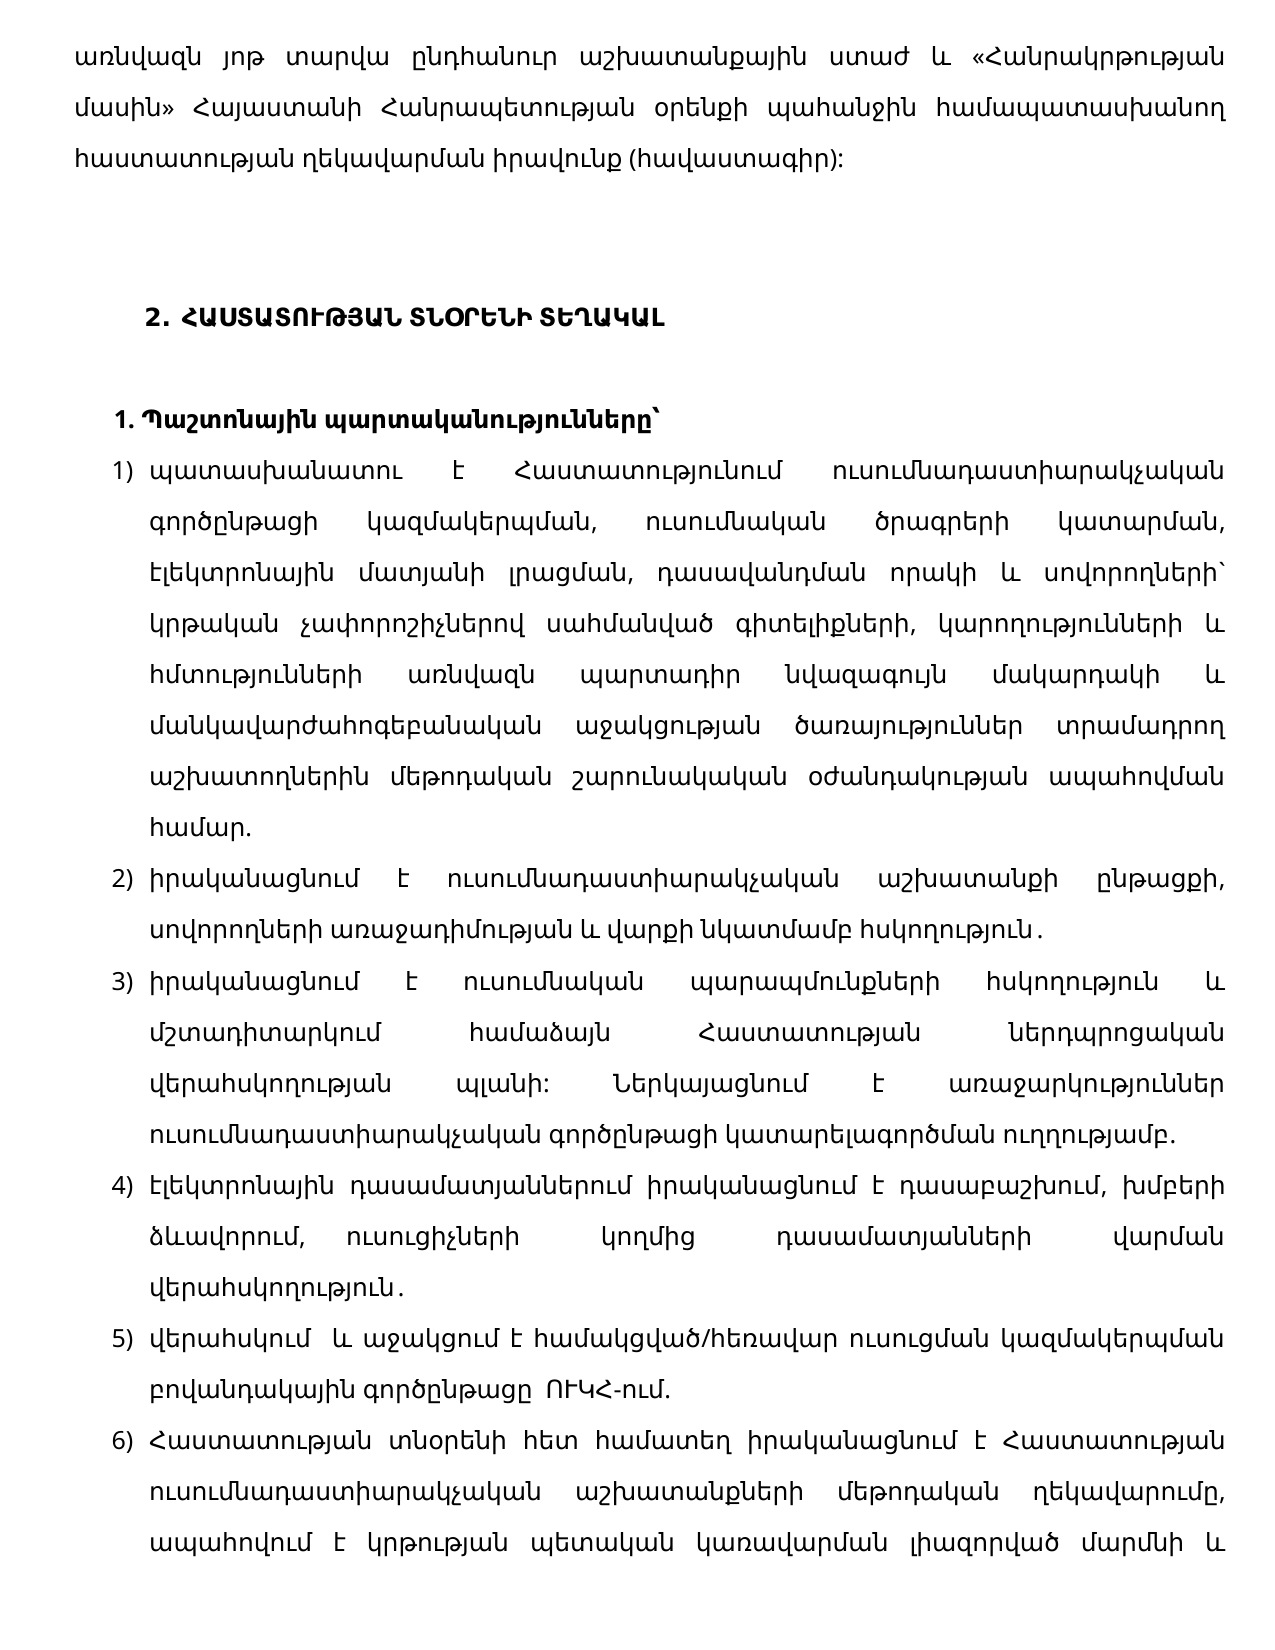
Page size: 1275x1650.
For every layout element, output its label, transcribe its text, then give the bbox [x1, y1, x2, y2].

list էլեկտրոնային դասամատյաններում իրականացնում է դասաբաշխում, խմբերի ձևավորում, ուսուցիչների կողմից դասամատյանների վարման վերահսկողություն․ [111, 1167, 1226, 1303]
list իրականացնում է ուսումնական պարապմունքների հսկողություն և մշտադիտարկում համաձայն Հաստատության ներդպրոցական վերահսկողության պլանի: Ներկայացնում է առաջարկություններ ուսումնադաստիարակչական գործընթացի կատարելագործման ուղղությամբ. [111, 963, 1226, 1150]
list պատասխանատու է Հաստատությունում ուսումնադաստիարակչական գործընթացի կազմակերպման, ուսումնական ծրագրերի կատարման, էլեկտրոնային մատյանի լրացման, դասավանդման որակի և սովորողների` կրթական չափորոշիչներով սահմանված գիտելիքների, կարողությունների և հմտությունների առնվազն պարտադիր նվազագույն մակարդակի և մանկավարժահոգեբանական աջակցության ծառայություններ տրամադրող աշխատողներին մեթոդական շարունակական օժանդակության ապահովման համար. [111, 453, 1226, 844]
text 1. Պաշտոնային պարտականությունները՝ [74, 402, 1226, 436]
list իրականացնում է ուսումնադաստիարակչական աշխատանքի ընթացքի, սովորողների առաջադիմության և վարքի նկատմամբ հսկողություն․ [111, 861, 1226, 946]
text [74, 39, 1226, 175]
list վերահսկում և աջակցում է համակցված/հեռավար ուսուցման կազմակերպման բովանդակային գործընթացը ՈՒԿՀ-ում. [111, 1321, 1226, 1406]
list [111, 1423, 1226, 1559]
list ՀԱՍՏԱՏՈՒԹՅԱՆ ՏՆՕՐԵՆԻ ՏԵՂԱԿԱԼ [144, 300, 1226, 334]
